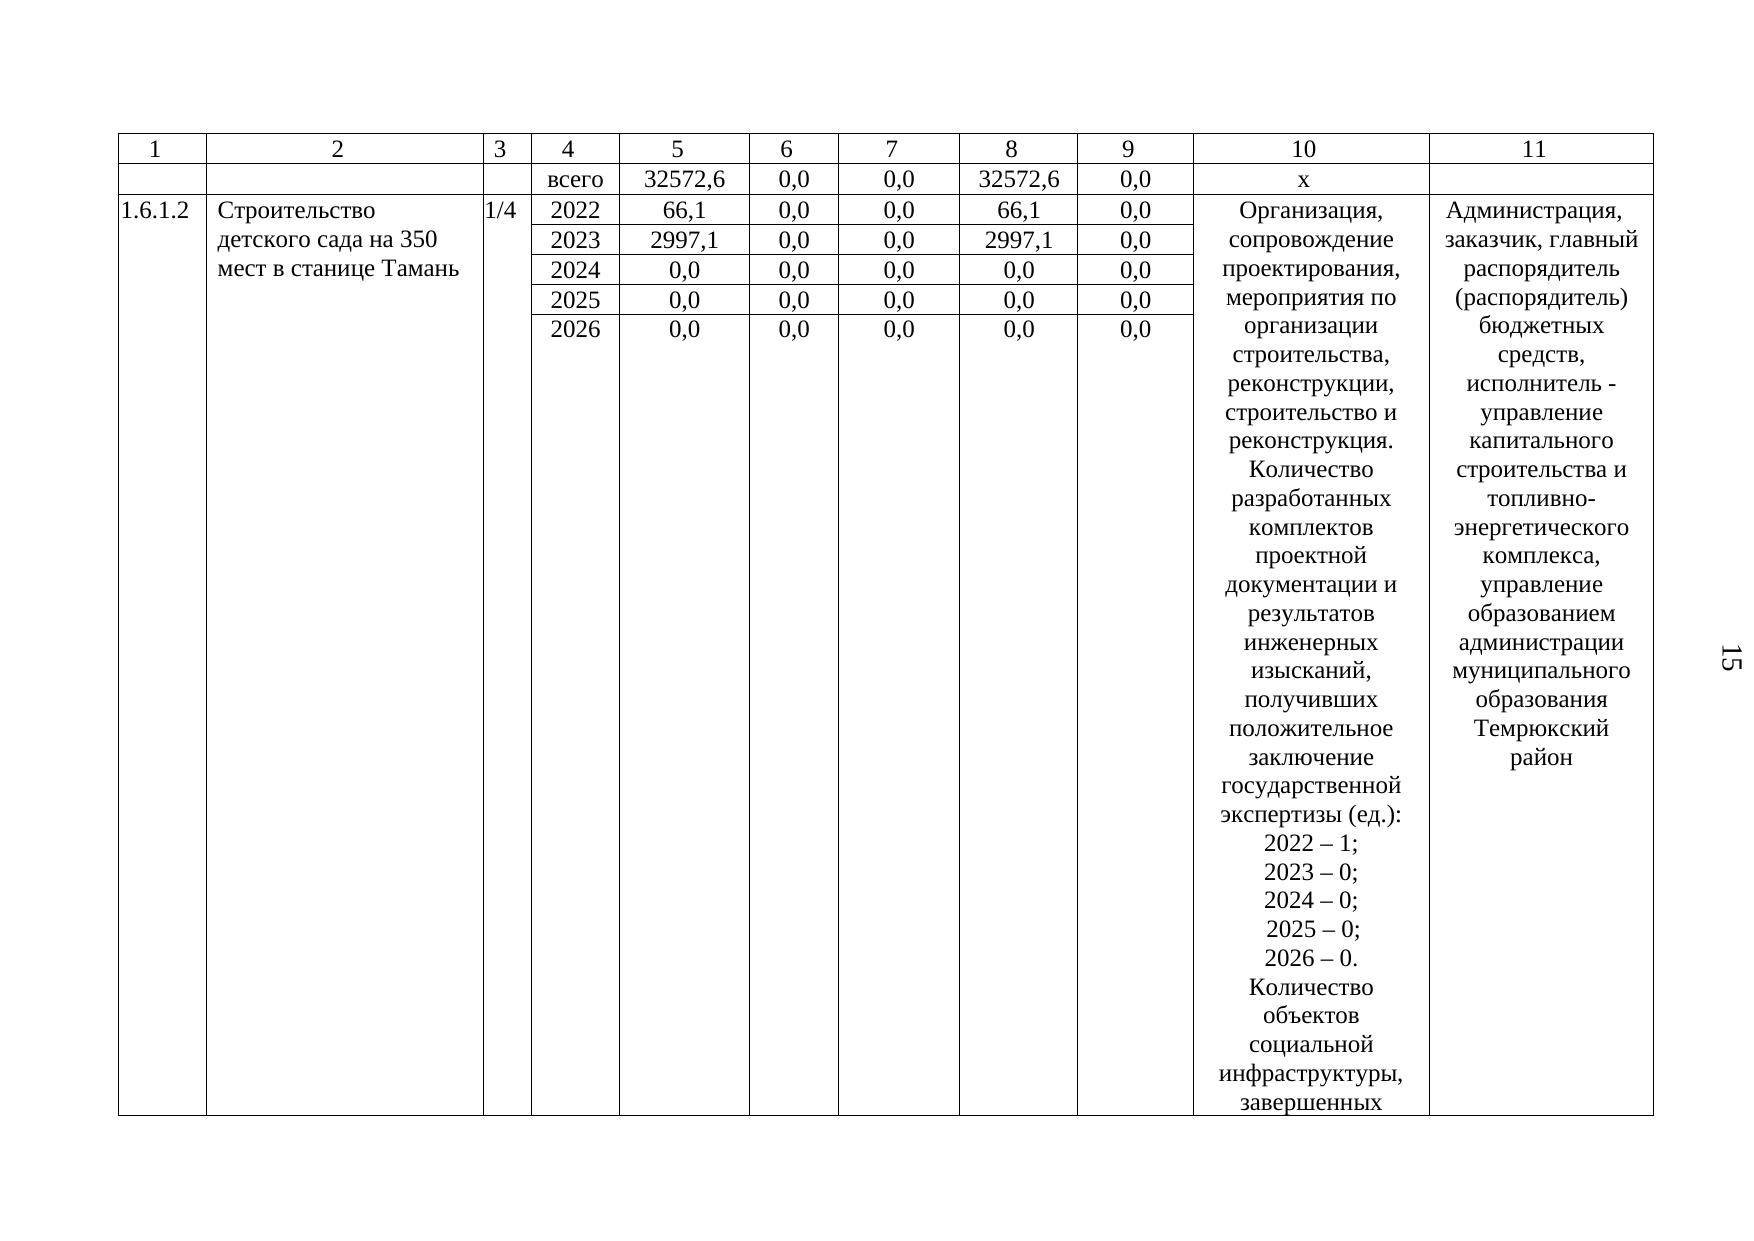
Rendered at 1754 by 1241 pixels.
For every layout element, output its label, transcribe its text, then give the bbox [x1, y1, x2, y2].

table_cell 2026 [532, 315, 619, 1115]
table_cell 0,0 [750, 195, 838, 224]
table_cell 1.6.1.2 [119, 195, 206, 1115]
table_cell 0,0 [750, 225, 838, 254]
table_cell 0,0 [1078, 164, 1193, 194]
table_cell 0,0 [1078, 225, 1193, 254]
table_cell х [1194, 164, 1429, 194]
table_header 9 [1078, 134, 1193, 163]
table_header 1 [119, 134, 206, 163]
table_cell 0,0 [960, 315, 1077, 1115]
table_cell 2024 [532, 255, 619, 284]
table_cell 0,0 [839, 285, 959, 313]
table_cell 0,0 [839, 164, 959, 194]
table_cell 32572,6 [960, 164, 1077, 194]
table_header 11 [1430, 134, 1653, 163]
table_cell 66,1 [620, 195, 749, 224]
table_cell Строительство детского сада на 350 мест в станице Тамань [207, 195, 483, 1115]
table_cell 0,0 [1078, 195, 1193, 224]
table_cell 0,0 [750, 285, 838, 313]
table_cell 0,0 [620, 255, 749, 284]
table_cell 0,0 [839, 255, 959, 284]
table_cell всего [532, 164, 619, 194]
table_cell 2022 [532, 195, 619, 224]
table_header 8 [960, 134, 1077, 163]
table_cell 66,1 [960, 195, 1077, 224]
table_header 4 [532, 134, 619, 163]
table_cell 1/4 [484, 195, 531, 1115]
table_cell 0,0 [750, 255, 838, 284]
table_header 10 [1194, 134, 1429, 163]
table_cell 0,0 [839, 195, 959, 224]
table_header 2 [207, 134, 483, 163]
table_cell 2025 [532, 285, 619, 313]
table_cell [1430, 195, 1653, 1115]
table_header 5 [620, 134, 749, 163]
table_cell 0,0 [750, 164, 838, 194]
table_header 6 [750, 134, 838, 163]
table_cell 2997,1 [960, 225, 1077, 254]
table_cell 0,0 [960, 285, 1077, 313]
table_cell 0,0 [1078, 285, 1193, 313]
table_header 7 [839, 134, 959, 163]
table_cell 0,0 [620, 285, 749, 313]
table_cell 0,0 [839, 225, 959, 254]
table_cell 0,0 [960, 255, 1077, 284]
table_cell 0,0 [1078, 255, 1193, 284]
table_cell 32572,6 [620, 164, 749, 194]
table_cell 2997,1 [620, 225, 749, 254]
table_cell 0,0 [750, 315, 838, 1115]
table_cell 0,0 [1078, 315, 1193, 1115]
table_cell 2023 [532, 225, 619, 254]
table_cell Организация, сопровождение проектирования, мероприятия по организации строительства, реконструкции, строительство и реконструкция. Количество разработанных комплектов проектной документации и результатов инженерных изысканий, получивших положительное заключение государственной экспертизы (ед.): 2022 – 1; 2023 – 0; 2024 – 0; 2025 – 0; 2026 – 0. Количество объектов социальной инфраструктуры, завершенных строительством (ед.): 2022 – 0; 2023 – 1; 2024 – 0; 2025 – 0; 2026 – 0. [1194, 195, 1429, 1115]
table_cell 0,0 [620, 315, 749, 1115]
table_header 3 [484, 134, 531, 163]
table_cell 0,0 [839, 315, 959, 1115]
